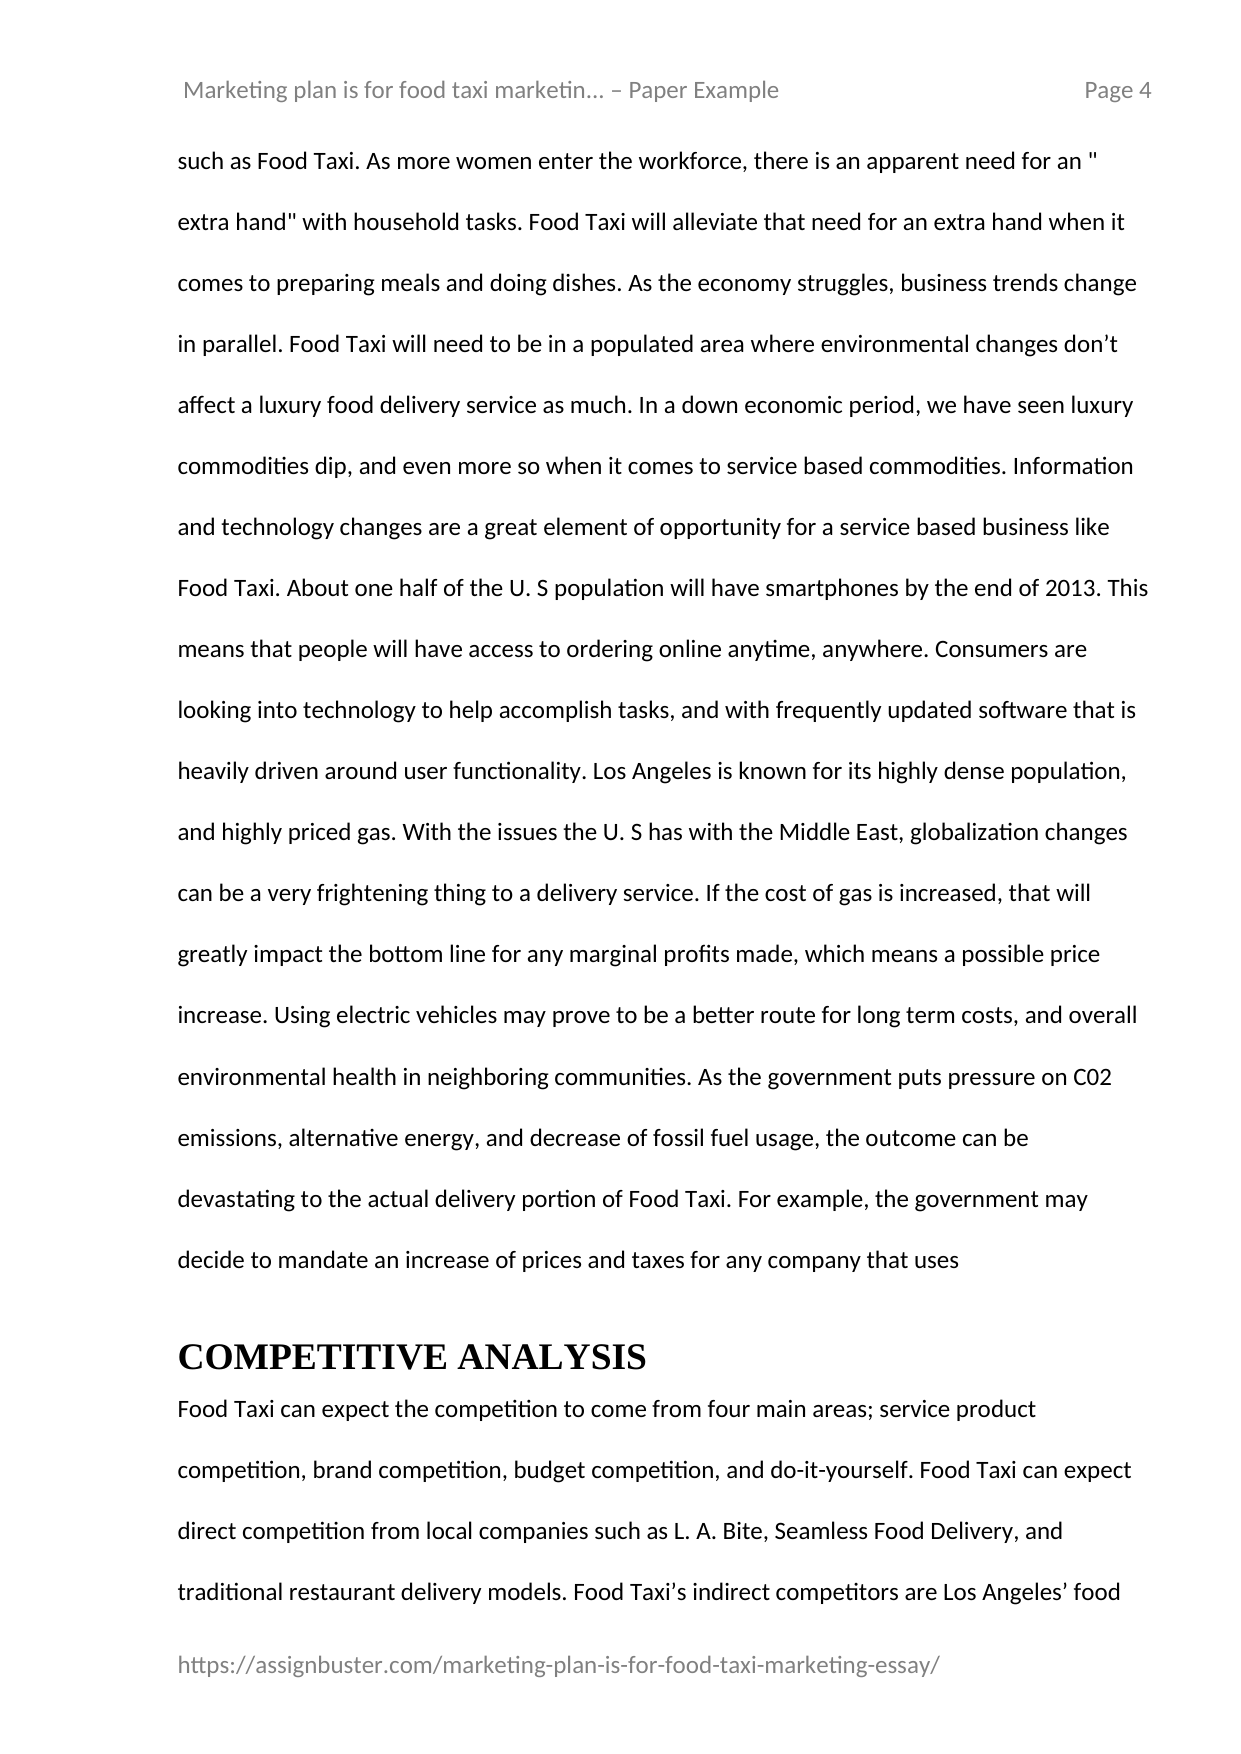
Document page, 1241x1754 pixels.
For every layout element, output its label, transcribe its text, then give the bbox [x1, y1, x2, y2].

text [177, 145, 1152, 1274]
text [177, 1393, 1152, 1607]
subtitle COMPETITIVE ANALYSIS [177, 1334, 1152, 1377]
